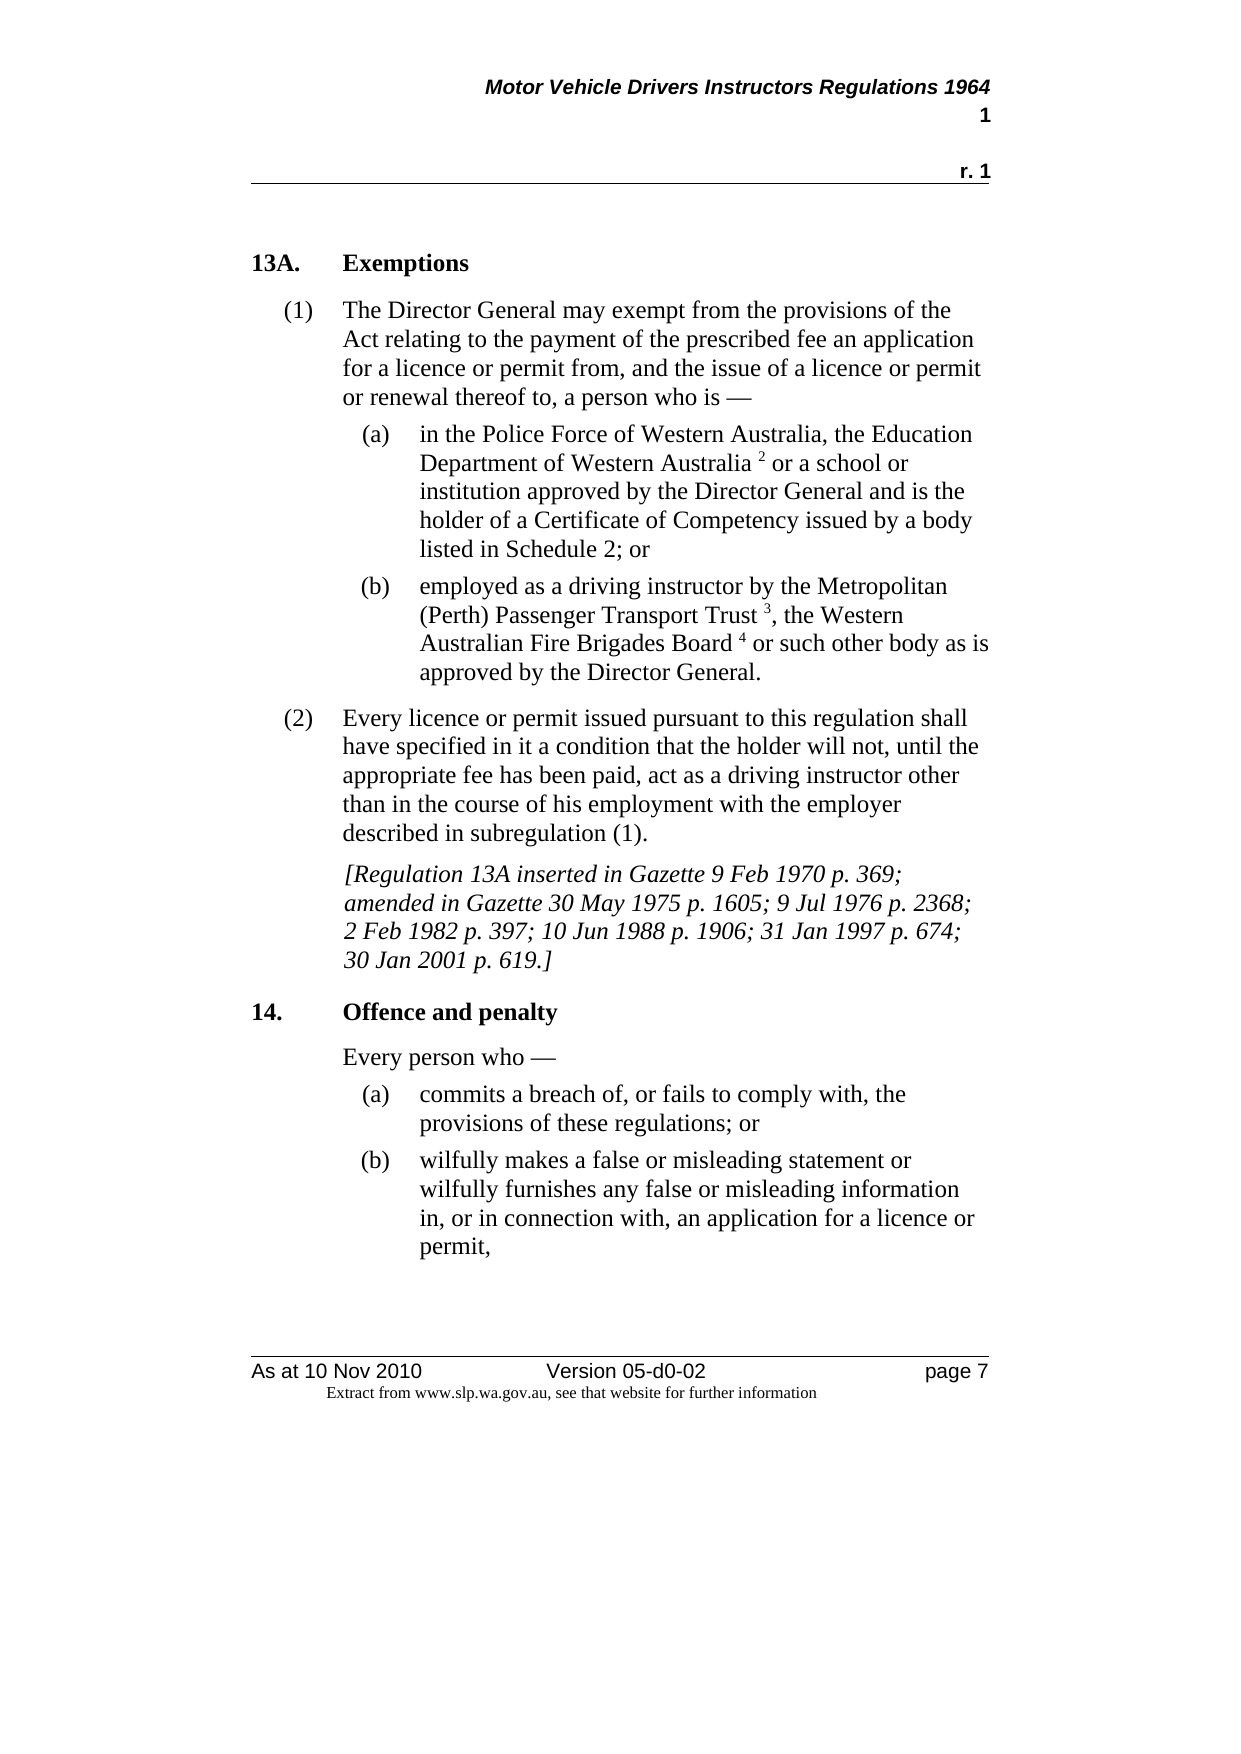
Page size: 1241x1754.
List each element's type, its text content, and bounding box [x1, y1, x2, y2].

text (a) in the Police Force of Western Australia, the Education Department of Western Australia 2 or a school or institution approved by the Director General and is the holder of a Certificate of Competency issued by a body listed in Schedule 2; or [251, 419, 989, 563]
text (b) wilfully makes a false or misleading statement or wilfully furnishes any false or misleading information in, or in connection with, an application for a licence or permit, [251, 1145, 989, 1260]
subtitle 13A. Exemptions [251, 248, 989, 277]
text (2) Every licence or permit issued pursuant to this regulation shall have specified in it a condition that the holder will not, until the appropriate fee has been paid, act as a driving instructor other than in the course of his employment with the employer described in subregulation (1). [251, 703, 989, 846]
text (1) The Director General may exempt from the provisions of the Act relating to the payment of the prescribed fee an application for a licence or permit from, and the issue of a licence or permit or renewal thereof to, a person who is — [251, 296, 989, 411]
text (a) commits a breach of, or fails to comply with, the provisions of these regulations; or [251, 1079, 989, 1137]
text (b) employed as a driving instructor by the Metropolitan (Perth) Passenger Transport Trust 3, the Western Australian Fire Brigades Board 4 or such other body as is approved by the Director General. [251, 571, 989, 686]
subtitle 14. Offence and penalty [251, 997, 989, 1026]
text [Regulation 13A inserted in Gazette 9 Feb 1970 p. 369; amended in Gazette 30 May 1975 p. 1605; 9 Jul 1976 p. 2368; 2 Feb 1982 p. 397; 10 Jun 1988 p. 1906; 31 Jan 1997 p. 674; 30 Jan 2001 p. 619.] [251, 859, 989, 974]
text Every person who — [251, 1042, 989, 1071]
